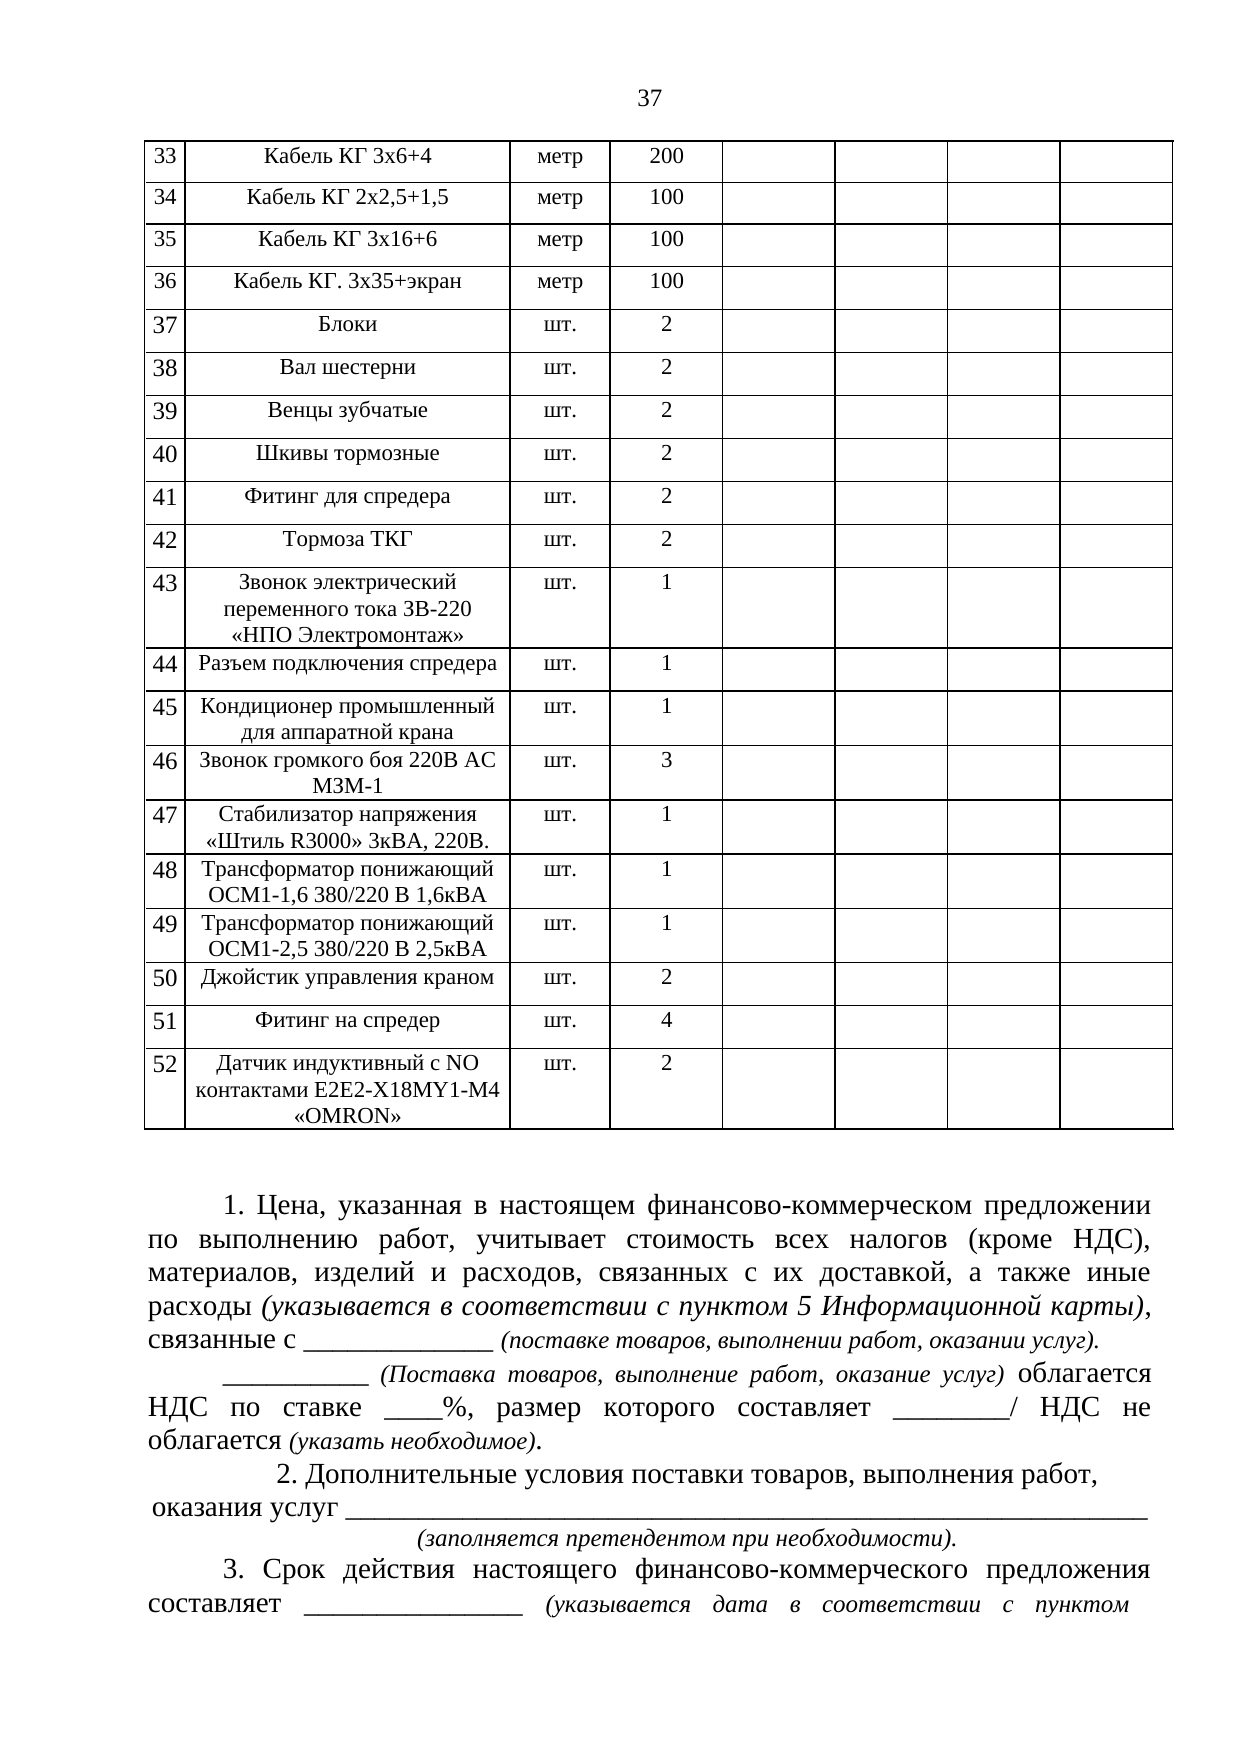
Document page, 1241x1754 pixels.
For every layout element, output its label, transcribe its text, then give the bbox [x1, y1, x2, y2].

table_cell 2 [611, 310, 722, 352]
table_cell Кабель КГ. 3х35+экран [186, 267, 509, 308]
table_cell шт. [511, 482, 609, 524]
table_cell Фитинг для спредера [186, 482, 509, 524]
table_cell 47 [145, 800, 184, 853]
table_cell 48 [145, 854, 184, 907]
table_cell 41 [145, 482, 184, 524]
table_cell шт. [511, 396, 609, 438]
table_cell шт. [511, 1049, 609, 1128]
table_cell [1061, 692, 1172, 744]
table_cell [836, 525, 947, 567]
table_cell [948, 142, 1059, 182]
table_cell [723, 649, 834, 690]
table_cell 2 [611, 1049, 722, 1128]
table_cell [723, 482, 834, 524]
table_cell 33 [145, 142, 184, 182]
table_cell [723, 267, 834, 308]
table_cell Венцы зубчатые [186, 396, 509, 438]
table_cell Звонок громкого боя 220В АС МЗМ-1 [186, 746, 509, 799]
table_cell 1 [611, 909, 722, 962]
table_cell [948, 267, 1059, 308]
table_cell метр [511, 225, 609, 266]
table_cell [1061, 525, 1172, 567]
table_cell [723, 310, 834, 352]
table_cell [948, 746, 1059, 799]
table_cell 37 [145, 310, 184, 352]
table_cell [836, 225, 947, 266]
table_cell 2 [611, 963, 722, 1005]
table_cell [1061, 310, 1172, 352]
table_cell шт. [511, 1006, 609, 1048]
table_cell [836, 649, 947, 690]
table_cell 52 [145, 1049, 184, 1128]
table_cell [1061, 482, 1172, 524]
table_cell [1061, 855, 1172, 907]
table_cell [836, 1006, 947, 1048]
table_cell [836, 568, 947, 647]
table_cell 49 [145, 909, 184, 962]
table_cell 38 [145, 353, 184, 394]
table_cell шт. [511, 525, 609, 567]
table_cell [1061, 1006, 1172, 1048]
table_cell [723, 963, 834, 1005]
text __________ (Поставка товаров, выполнение работ, оказание услуг) облагается НДС по ставке ____%, размер которого составляет ________/ НДС не облагается (указать необходимое). [148, 1355, 1152, 1456]
table_cell [836, 439, 947, 481]
table_cell [836, 267, 947, 308]
table_cell [723, 1006, 834, 1048]
table_cell Датчик индуктивный с NO контактами E2E2-X18MY1-M4 «OMRON» [186, 1049, 509, 1128]
table_cell 1 [611, 801, 722, 853]
table_cell шт. [511, 310, 609, 352]
table_cell 1 [611, 568, 722, 647]
table_cell шт. [511, 692, 609, 744]
table_cell 200 [611, 142, 722, 182]
table_cell [723, 439, 834, 481]
table_cell шт. [511, 855, 609, 907]
table_cell [723, 801, 834, 853]
table_cell [723, 183, 834, 223]
table_cell [948, 310, 1059, 352]
table_cell [836, 396, 947, 438]
table_cell [836, 855, 947, 907]
table_cell [948, 353, 1059, 394]
table_cell 100 [611, 225, 722, 266]
table_cell [723, 746, 834, 799]
table_cell 2 [611, 482, 722, 524]
table_cell 44 [145, 648, 184, 690]
table_cell [948, 692, 1059, 744]
table_cell 1 [611, 649, 722, 690]
table_cell [723, 568, 834, 647]
table_cell [1061, 963, 1172, 1005]
table_cell [1061, 439, 1172, 481]
table_cell [1061, 225, 1172, 266]
table_cell [948, 439, 1059, 481]
table_cell 36 [145, 267, 184, 308]
table_cell [948, 482, 1059, 524]
table_cell [723, 1049, 834, 1128]
table_cell [1061, 1049, 1172, 1128]
table_cell 34 [145, 183, 184, 223]
table_cell [836, 183, 947, 223]
table_cell [948, 1049, 1059, 1128]
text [148, 1552, 1152, 1619]
table_cell шт. [511, 963, 609, 1005]
table_cell метр [511, 142, 609, 182]
table_cell [836, 482, 947, 524]
table_cell 2 [611, 353, 722, 394]
table_cell [1061, 909, 1172, 962]
table_cell [836, 963, 947, 1005]
table_cell [948, 649, 1059, 690]
table_cell Кабель КГ 3х16+6 [186, 225, 509, 266]
table_cell 39 [145, 396, 184, 438]
table_cell Стабилизатор напряжения «Штиль R3000» 3кВА, 220В. [186, 801, 509, 853]
table_cell [723, 353, 834, 394]
table_cell [836, 909, 947, 962]
table_cell [948, 396, 1059, 438]
table_cell Фитинг на спредер [186, 1006, 509, 1048]
table_cell шт. [511, 801, 609, 853]
table_cell [948, 183, 1059, 223]
table_cell [836, 353, 947, 394]
table_cell Тормоза ТКГ [186, 525, 509, 567]
table_cell 1 [611, 855, 722, 907]
table_cell [948, 963, 1059, 1005]
table_cell 3 [611, 746, 722, 799]
table_cell [723, 855, 834, 907]
table_cell [836, 142, 947, 182]
table_cell 35 [145, 224, 184, 266]
table_cell [836, 692, 947, 744]
table_cell [948, 909, 1059, 962]
table_cell 2 [611, 396, 722, 438]
table_cell [723, 225, 834, 266]
table_cell [1061, 267, 1172, 308]
table_cell 51 [145, 1006, 184, 1048]
table_cell Трансформатор понижающий ОСМ1-2,5 380/220 В 2,5кВА [186, 909, 509, 962]
table_cell шт. [511, 568, 609, 647]
table_cell Трансформатор понижающий ОСМ1-1,6 380/220 В 1,6кВА [186, 855, 509, 907]
table_cell 1 [611, 692, 722, 744]
table_cell Кабель КГ 2х2,5+1,5 [186, 183, 509, 223]
table_cell 2 [611, 439, 722, 481]
table_cell 46 [145, 746, 184, 799]
table_cell шт. [511, 746, 609, 799]
table_cell [723, 909, 834, 962]
table_cell [1061, 142, 1172, 182]
table_cell [836, 801, 947, 853]
table_cell [948, 568, 1059, 647]
table_cell 4 [611, 1006, 722, 1048]
text (заполняется претендентом при необходимости). [148, 1523, 1152, 1552]
table_cell шт. [511, 439, 609, 481]
table_cell [1061, 568, 1172, 647]
table_cell [723, 142, 834, 182]
table_cell метр [511, 267, 609, 308]
table_cell 100 [611, 183, 722, 223]
table_cell [1061, 746, 1172, 799]
table_cell 42 [145, 525, 184, 567]
table_cell 50 [145, 963, 184, 1005]
table_cell Кабель КГ 3х6+4 [186, 142, 509, 182]
table_cell [948, 225, 1059, 266]
table_cell [948, 855, 1059, 907]
table_cell [723, 525, 834, 567]
table_cell Разъем подключения спредера [186, 649, 509, 690]
table_cell шт. [511, 649, 609, 690]
table_cell [723, 396, 834, 438]
table_cell [1061, 649, 1172, 690]
table_cell 100 [611, 267, 722, 308]
table_cell Кондиционер промышленный для аппаратной крана [186, 692, 509, 744]
table_cell [723, 692, 834, 744]
table_cell [836, 310, 947, 352]
table_cell 43 [145, 568, 184, 647]
text 1. Цена, указанная в настоящем финансово-коммерческом предложении по выполнению работ, учитывает стоимость всех налогов (кроме НДС), материалов, изделий и расходов, связанных с их доставкой, а также иные расходы (указывается в соответствии с пунктом 5 Информационной карты), связанные с _____________ (поставке товаров, выполнении работ, оказании услуг). [148, 1187, 1152, 1355]
table_cell 45 [145, 691, 184, 744]
table_cell шт. [511, 909, 609, 962]
table_cell [836, 1049, 947, 1128]
table_cell метр [511, 183, 609, 223]
table_cell [836, 746, 947, 799]
table_cell Джойстик управления краном [186, 963, 509, 1005]
table_cell Блоки [186, 310, 509, 352]
text 2. Дополнительные условия поставки товаров, выполнения работ, оказания услуг _______________________________________________________ [148, 1456, 1152, 1523]
table_cell [1061, 353, 1172, 394]
table_cell [948, 801, 1059, 853]
table_cell 2 [611, 525, 722, 567]
table_cell [1061, 183, 1172, 223]
table_cell Звонок электрический переменного тока ЗВ-220 «НПО Электромонтаж» [186, 568, 509, 647]
table_cell Вал шестерни [186, 353, 509, 394]
table_cell [948, 525, 1059, 567]
table_cell Шкивы тормозные [186, 439, 509, 481]
table_cell шт. [511, 353, 609, 394]
table_cell [1061, 396, 1172, 438]
table_cell 40 [145, 439, 184, 481]
table_cell [948, 1006, 1059, 1048]
table_cell [1061, 801, 1172, 853]
